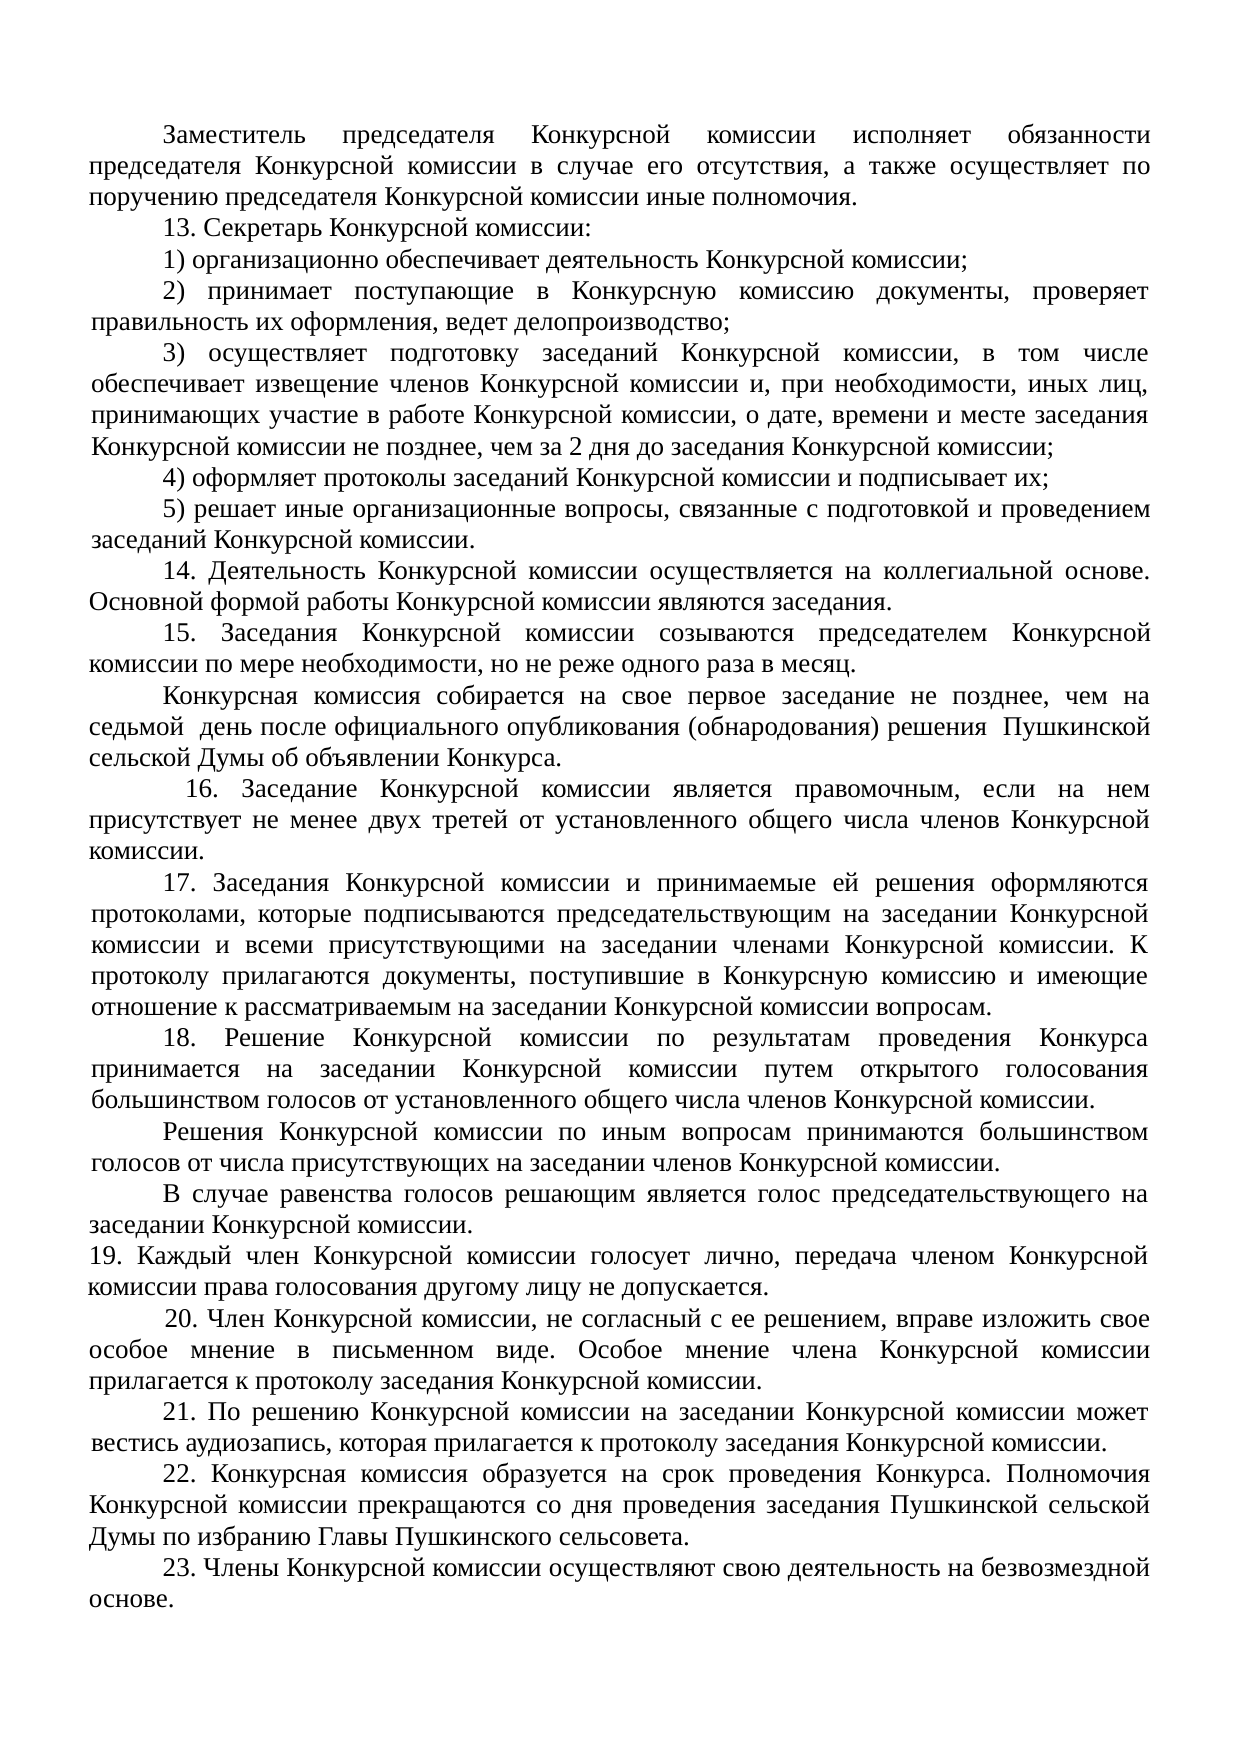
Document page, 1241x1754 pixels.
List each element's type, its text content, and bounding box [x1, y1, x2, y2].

text 21. По решению Конкурсной комиссии на заседании Конкурсной комиссии может вестись аудиозапись, которая прилагается к протоколу заседания Конкурсной комиссии. [91, 1395, 1149, 1457]
text 17. Заседания Конкурсной комиссии и принимаемые ей решения оформляются протоколами, которые подписываются председательствующим на заседании Конкурсной комиссии и всеми присутствующими на заседании членами Конкурсной комиссии. К протоколу прилагаются документы, поступившие в Конкурсную комиссию и имеющие отношение к рассматриваемым на заседании Конкурсной комиссии вопросам. [91, 866, 1149, 1021]
text 19. Каждый член Конкурсной комиссии голосует лично, передача членом Конкурсной комиссии права голосования другому лицу не допускается. [87, 1239, 1149, 1302]
text 15. Заседания Конкурсной комиссии созываются председателем Конкурсной комиссии по мере необходимости, но не реже одного раза в месяц. [89, 616, 1152, 679]
list 20. Член Конкурсной комиссии, не согласный с ее решением, вправе изложить свое особое мнение в письменном виде. Особое мнение члена Конкурсной комиссии прилагается к протоколу заседания Конкурсной комиссии. [89, 1302, 1152, 1395]
text 22. Конкурсная комиссия образуется на срок проведения Конкурса. Полномочия Конкурсной комиссии прекращаются со дня проведения заседания Пушкинской сельской Думы по избранию Главы Пушкинского сельсовета. [89, 1457, 1152, 1551]
text 2) принимает поступающие в Конкурсную комиссию документы, проверяет правильность их оформления, ведет делопроизводство; [91, 274, 1149, 336]
text 4) оформляет протоколы заседаний Конкурсной комиссии и подписывает их; [91, 461, 1149, 492]
text 5) решает иные организационные вопросы, связанные с подготовкой и проведением заседаний Конкурсной комиссии. [91, 492, 1152, 554]
text В случае равенства голосов решающим является голос председательствующего на заседании Конкурсной комиссии. [89, 1177, 1149, 1239]
text 1) организационно обеспечивает деятельность Конкурсной комиссии; [91, 243, 1152, 274]
text 23. Члены Конкурсной комиссии осуществляют свою деятельность на безвозмездной основе. [89, 1551, 1152, 1613]
text 18. Решение Конкурсной комиссии по результатам проведения Конкурса принимается на заседании Конкурсной комиссии путем открытого голосования большинством голосов от установленного общего числа членов Конкурсной комиссии. [91, 1021, 1149, 1115]
text 3) осуществляет подготовку заседаний Конкурсной комиссии, в том числе обеспечивает извещение членов Конкурсной комиссии и, при необходимости, иных лиц, принимающих участие в работе Конкурсной комиссии, о дате, времени и месте заседания Конкурсной комиссии не позднее, чем за 2 дня до заседания Конкурсной комиссии; [91, 336, 1149, 461]
text 16. Заседание Конкурсной комиссии является правомочным, если на нем присутствует не менее двух третей от установленного общего числа членов Конкурсной комиссии. [89, 772, 1152, 866]
text 13. Секретарь Конкурсной комиссии: [91, 212, 1152, 243]
text Заместитель председателя Конкурсной комиссии исполняет обязанности председателя Конкурсной комиссии в случае его отсутствия, а также осуществляет по поручению председателя Конкурсной комиссии иные полномочия. [89, 118, 1152, 212]
text Решения Конкурсной комиссии по иным вопросам принимаются большинством голосов от числа присутствующих на заседании членов Конкурсной комиссии. [91, 1115, 1149, 1177]
list Конкурсная комиссия собирается на свое первое заседание не позднее, чем на седьмой день после официального опубликования (обнародования) решения Пушкинской сельской Думы об объявлении Конкурса. [89, 679, 1152, 772]
text 14. Деятельность Конкурсной комиссии осуществляется на коллегиальной основе. Основной формой работы Конкурсной комиссии являются заседания. [89, 554, 1152, 616]
